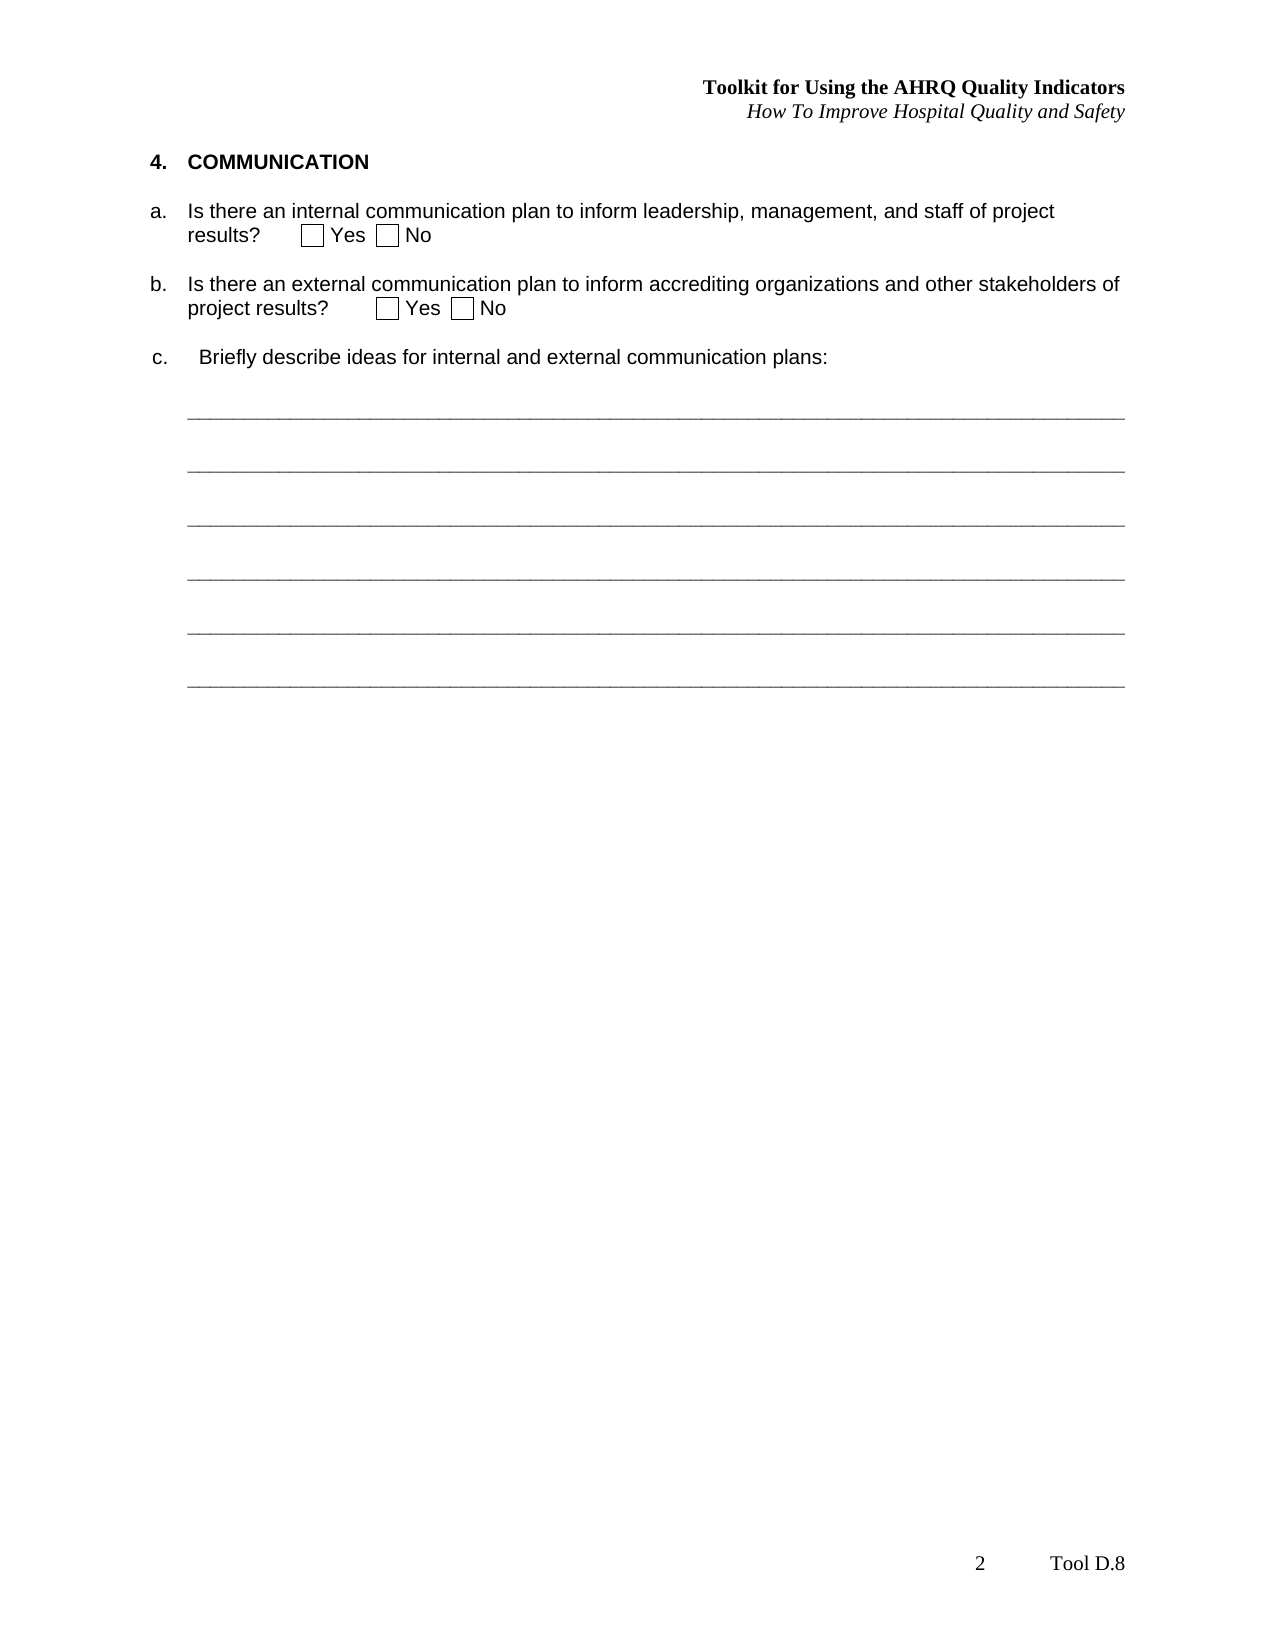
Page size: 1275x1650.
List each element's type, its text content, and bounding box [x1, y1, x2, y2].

text 4. COMMUNICATION [150, 150, 1125, 174]
text c. Briefly describe ideas for internal and external communication plans: [152, 345, 1125, 369]
subtitle a. Is there an internal communication plan to inform leadership, management, and staff of project results? Yes No [150, 199, 1125, 247]
text b. Is there an external communication plan to inform accrediting organizations and other stakeholders of project results? Yes No [150, 272, 1125, 320]
